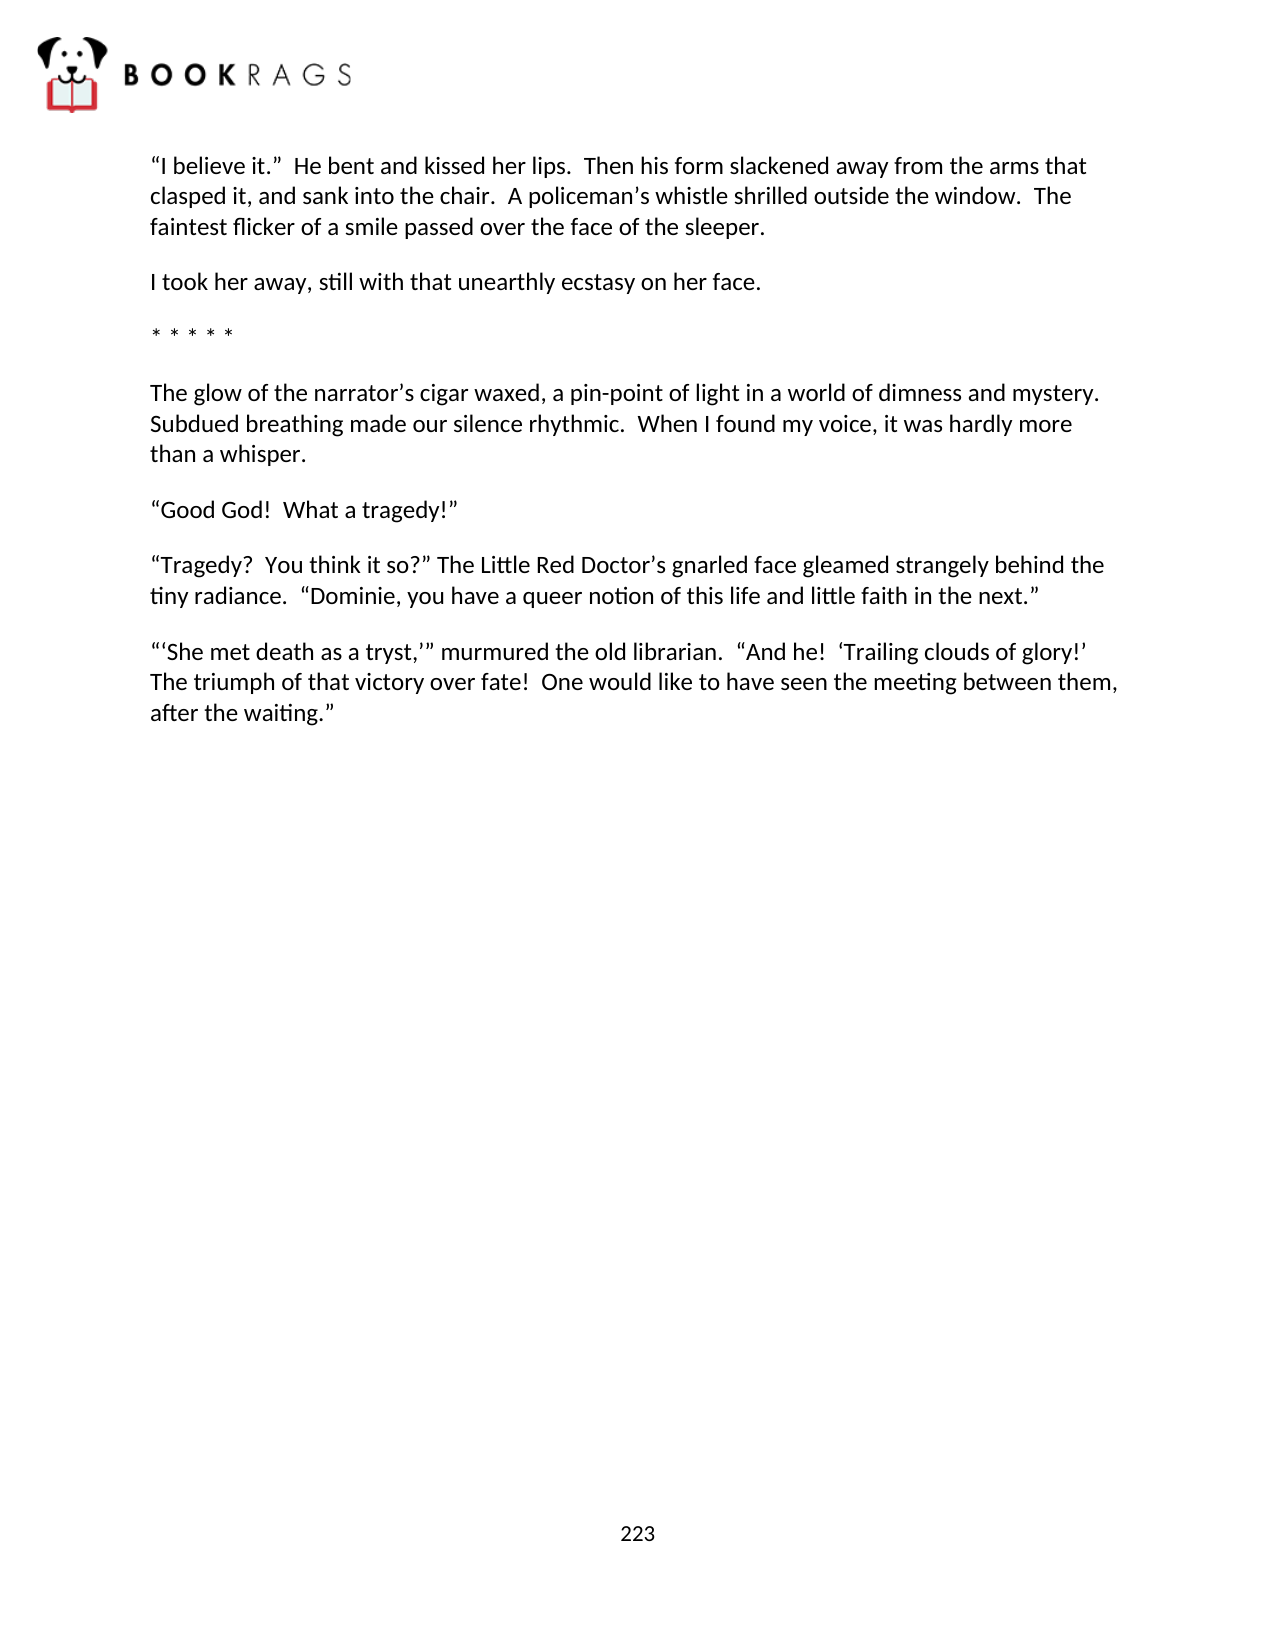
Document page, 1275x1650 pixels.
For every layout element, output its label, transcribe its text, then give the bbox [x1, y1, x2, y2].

text “I believe it.” He bent and kissed her lips. Then his form slackened away from the arms that clasped it, and sank into the chair. A policeman’s whistle shrilled outside the window. The faintest flicker of a smile passed over the face of the sleeper. [150, 150, 1125, 242]
text “‘She met death as a tryst,’” murmured the old librarian. “And he! ‘Trailing clouds of glory!’ The triumph of that victory over fate! One would like to have seen the meeting between them, after the waiting.” [150, 636, 1125, 727]
text The glow of the narrator’s cigar waxed, a pin-point of light in a world of dimness and mystery. Subdued breathing made our silence rhythmic. When I found my voice, it was hardly more than a whisper. [150, 378, 1125, 469]
picture [37, 37, 351, 113]
text I took her away, still with that unearthly ecstasy on her face. [150, 267, 1125, 297]
text * * * * * [150, 322, 1125, 353]
text “Good God! What a tragedy!” [150, 494, 1125, 525]
text “Tragedy? You think it so?” The Little Red Doctor’s gnarled face gleamed strangely behind the tiny radiance. “Dominie, you have a queer notion of this life and little faith in the next.” [150, 550, 1125, 611]
